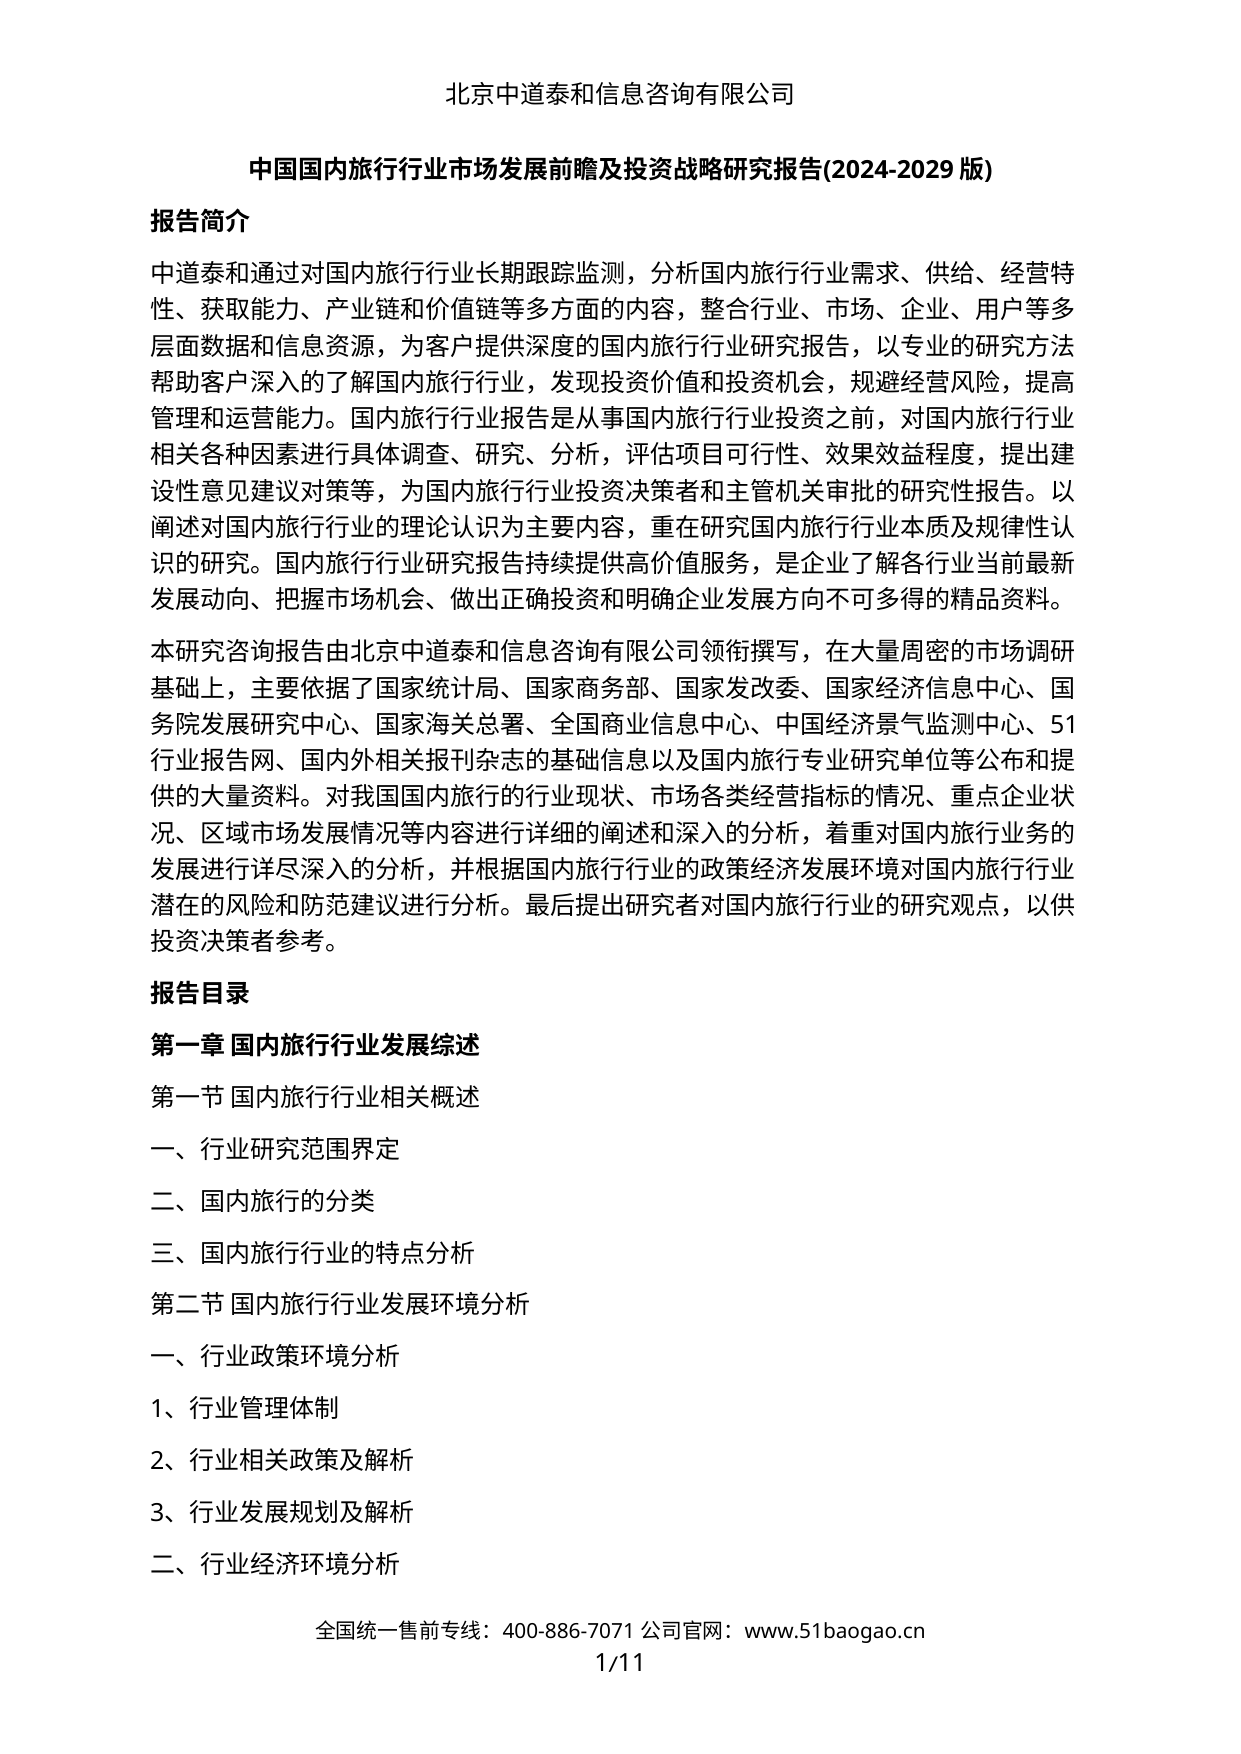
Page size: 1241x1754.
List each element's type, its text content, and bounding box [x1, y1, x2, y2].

text 第一章 国内旅行行业发展综述 [150, 1026, 1090, 1062]
text 第一节 国内旅行行业相关概述 [150, 1077, 1090, 1114]
text 中国国内旅行行业市场发展前瞻及投资战略研究报告(2024-2029版) [150, 150, 1090, 186]
text 报告简介 [150, 202, 1090, 238]
text 一、行业政策环境分析 [150, 1337, 1090, 1373]
text 第二节 国内旅行行业发展环境分析 [150, 1285, 1090, 1321]
text 中道泰和通过对国内旅行行业长期跟踪监测，分析国内旅行行业需求、供给、经营特性、获取能力、产业链和价值链等多方面的内容，整合行业、市场、企业、用户等多层面数据和信息资源，为客户提供深度的国内旅行行业研究报告，以专业的研究方法帮助客户深入的了解国内旅行行业，发现投资价值和投资机会，规避经营风险，提高管理和运营能力。国内旅行行业报告是从事国内旅行行业投资之前，对国内旅行行业相关各种因素进行具体调查、研究、分析，评估项目可行性、效果效益程度，提出建设性意见建议对策等，为国内旅行行业投资决策者和主管机关审批的研究性报告。以阐述对国内旅行行业的理论认识为主要内容，重在研究国内旅行行业本质及规律性认识的研究。国内旅行行业研究报告持续提供高价值服务，是企业了解各行业当前最新发展动向、把握市场机会、做出正确投资和明确企业发展方向不可多得的精品资料。 [150, 254, 1090, 616]
text 二、行业经济环境分析 [150, 1544, 1090, 1581]
text 报告目录 [150, 974, 1090, 1010]
text 二、国内旅行的分类 [150, 1181, 1090, 1217]
text 三、国内旅行行业的特点分析 [150, 1233, 1090, 1269]
text 一、行业研究范围界定 [150, 1129, 1090, 1166]
text 3、行业发展规划及解析 [150, 1492, 1090, 1529]
text 2、行业相关政策及解析 [150, 1441, 1090, 1477]
text 本研究咨询报告由北京中道泰和信息咨询有限公司领衔撰写，在大量周密的市场调研基础上，主要依据了国家统计局、国家商务部、国家发改委、国家经济信息中心、国务院发展研究中心、国家海关总署、全国商业信息中心、中国经济景气监测中心、51行业报告网、国内外相关报刊杂志的基础信息以及国内旅行专业研究单位等公布和提供的大量资料。对我国国内旅行的行业现状、市场各类经营指标的情况、重点企业状况、区域市场发展情况等内容进行详细的阐述和深入的分析，着重对国内旅行业务的发展进行详尽深入的分析，并根据国内旅行行业的政策经济发展环境对国内旅行行业潜在的风险和防范建议进行分析。最后提出研究者对国内旅行行业的研究观点，以供投资决策者参考。 [150, 632, 1090, 958]
text 1、行业管理体制 [150, 1389, 1090, 1425]
